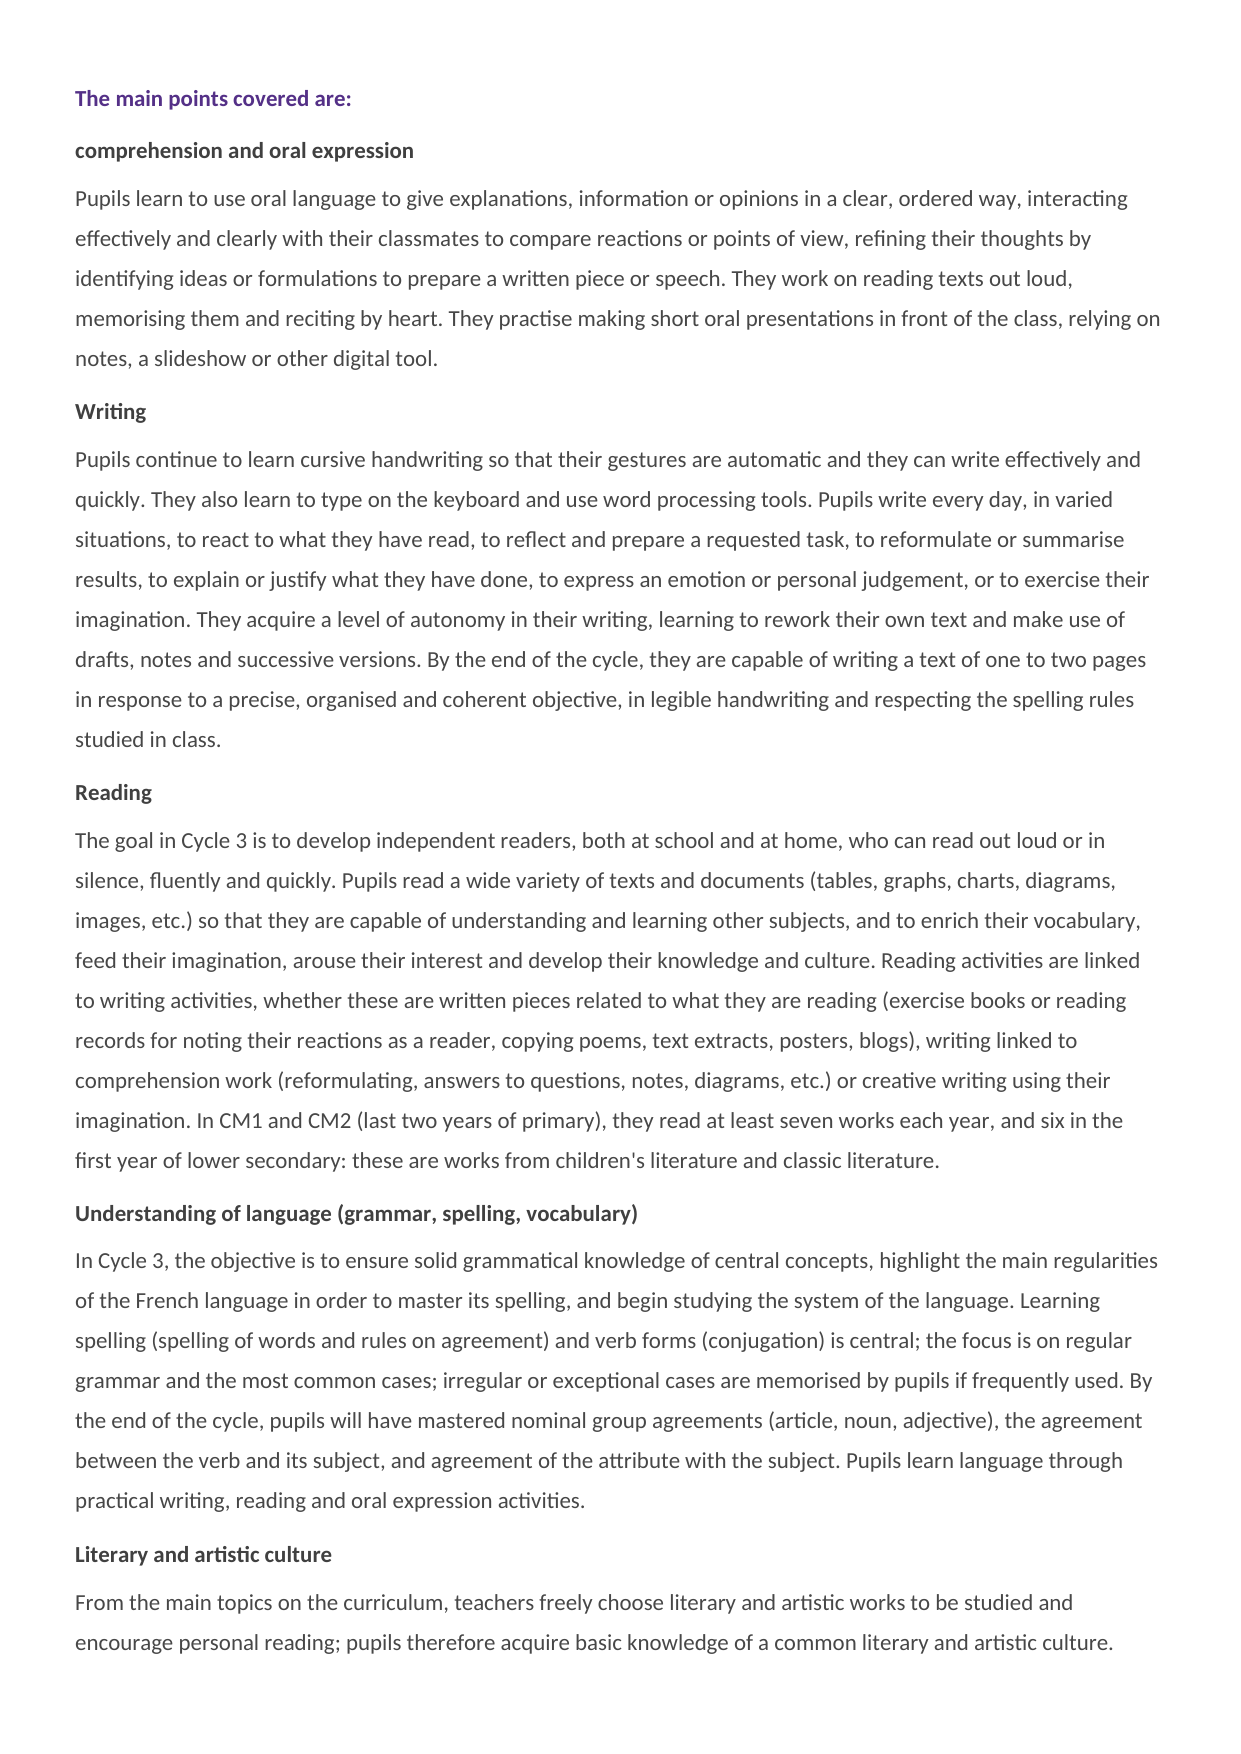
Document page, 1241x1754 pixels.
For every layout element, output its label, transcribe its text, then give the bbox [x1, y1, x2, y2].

text The main points covered are: [75, 75, 1165, 112]
text The goal in Cycle 3 is to develop independent readers, both at school and at home, who can read out loud or in silence, fluently and quickly. Pupils read a wide variety of texts and documents (tables, graphs, charts, diagrams, images, etc.) so that they are capable of understanding and learning other subjects, and to enrich their vocabulary, feed their imagination, arouse their interest and develop their knowledge and culture. Reading activities are linked to writing activities, whether these are written pieces related to what they are reading (exercise books or reading records for noting their reactions as a reader, copying poems, text extracts, posters, blogs), writing linked to comprehension work (reformulating, answers to questions, notes, diagrams, etc.) or creative writing using their imagination. In CM1 and CM2 (last two years of primary), they read at least seven works each year, and six in the first year of lower secondary: these are works from children's literature and classic literature. [75, 814, 1165, 1174]
text Understanding of language (grammar, spelling, vocabulary) [75, 1189, 1165, 1227]
text Literary and artistic culture [75, 1530, 1165, 1568]
text Reading [75, 768, 1165, 806]
text From the main topics on the curriculum, teachers freely choose literary and artistic works to be studied and encourage personal reading; pupils therefore acquire basic knowledge of a common literary and artistic culture. [75, 1576, 1165, 1656]
text In Cycle 3, the objective is to ensure solid grammatical knowledge of central concepts, highlight the main regularities of the French language in order to master its spelling, and begin studying the system of the language. Learning spelling (spelling of words and rules on agreement) and verb forms (conjugation) is central; the focus is on regular grammar and the most common cases; irregular or exceptional cases are memorised by pupils if frequently used. By the end of the cycle, pupils will have mastered nominal group agreements (article, noun, adjective), the agreement between the verb and its subject, and agreement of the attribute with the subject. Pupils learn language through practical writing, reading and oral expression activities. [75, 1235, 1165, 1515]
text Writing [75, 387, 1165, 425]
text Pupils continue to learn cursive handwriting so that their gestures are automatic and they can write effectively and quickly. They also learn to type on the keyboard and use word processing tools. Pupils write every day, in varied situations, to react to what they have read, to reflect and prepare a requested task, to reformulate or summarise results, to explain or justify what they have done, to express an emotion or personal judgement, or to exercise their imagination. They acquire a level of autonomy in their writing, learning to rework their own text and make use of drafts, notes and successive versions. By the end of the cycle, they are capable of writing a text of one to two pages in response to a precise, organised and coherent objective, in legible handwriting and respecting the spelling rules studied in class. [75, 433, 1165, 753]
text comprehension and oral expression [75, 127, 1165, 164]
text Pupils learn to use oral language to give explanations, information or opinions in a clear, ordered way, interacting effectively and clearly with their classmates to compare reactions or points of view, refining their thoughts by identifying ideas or formulations to prepare a written piece or speech. They work on reading texts out loud, memorising them and reciting by heart. They practise making short oral presentations in front of the class, relying on notes, a slideshow or other digital tool. [75, 172, 1165, 372]
